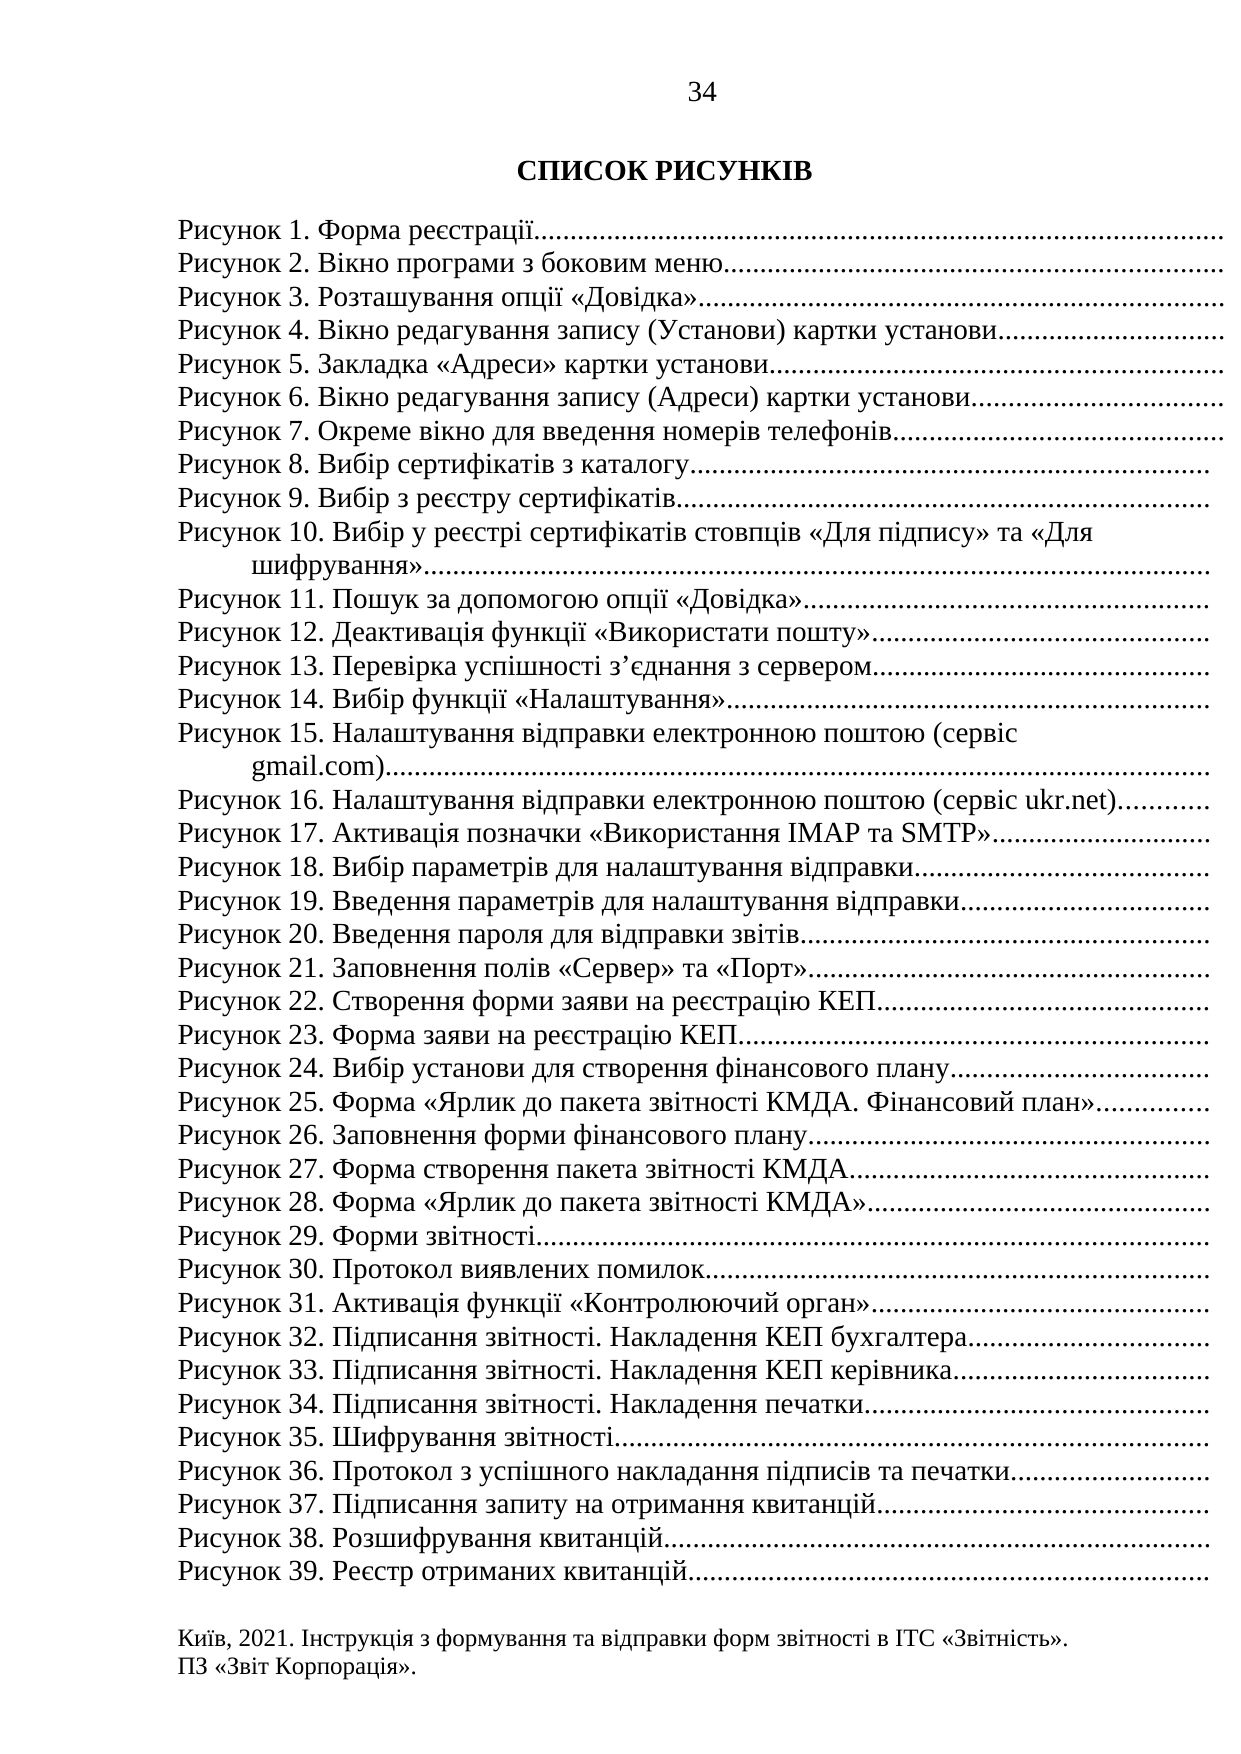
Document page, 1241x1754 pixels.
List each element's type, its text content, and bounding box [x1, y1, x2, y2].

text Рисунок 11. Пошук за допомогою опції «Довідка» 12 [177, 581, 1152, 614]
text Рисунок 34. Підписання звітності. Накладення печатки 30 [177, 1386, 1152, 1419]
text Рисунок 9. Вибір з реєстру сертифікатів 10 [177, 480, 1152, 514]
text Рисунок 22. Створення форми заяви на реєстрацію КЕП 19 [177, 983, 1152, 1017]
text Рисунок 4. Вікно редагування запису (Установи) картки установи 5 [177, 312, 1152, 346]
text Рисунок 25. Форма «Ярлик до пакета звітності КМДА. Фінансовий план» 22 [177, 1084, 1152, 1117]
text Рисунок 3. Розташування опції «Довідка» 5 [177, 279, 1152, 312]
text Рисунок 17. Активація позначки «Використання IMAP та SMTP» 16 [177, 816, 1152, 849]
text Рисунок 24. Вибір установи для створення фінансового плану 21 [177, 1050, 1152, 1084]
text Рисунок 12. Деактивація функції «Використати пошту» 13 [177, 614, 1152, 648]
text Рисунок 10. Вибір у реєстрі сертифікатів стовпців «Для підпису» та «Для шифрування» 11 [177, 514, 1152, 581]
text Рисунок 31. Активація функції «Контролюючий орган» 29 [177, 1285, 1152, 1319]
text Рисунок 20. Введення пароля для відправки звітів 17 [177, 916, 1152, 950]
text Рисунок 30. Протокол виявлених помилок 28 [177, 1252, 1152, 1285]
text Рисунок 38. Розшифрування квитанцій 32 [177, 1520, 1152, 1553]
text Рисунок 1. Форма реєстрації 4 [177, 212, 1152, 245]
text Рисунок 5. Закладка «Адреси» картки установи 6 [177, 346, 1152, 379]
text Рисунок 2. Вікно програми з боковим меню 4 [177, 245, 1152, 279]
text Рисунок 35. Шифрування звітності 30 [177, 1419, 1152, 1453]
text Рисунок 18. Вибір параметрів для налаштування відправки 16 [177, 849, 1152, 883]
text Рисунок 37. Підписання запиту на отримання квитанцій 31 [177, 1486, 1152, 1520]
text Рисунок 36. Протокол з успішного накладання підписів та печатки 31 [177, 1453, 1152, 1486]
text Рисунок 13. Перевірка успішності з’єднання з сервером 14 [177, 648, 1152, 681]
text Рисунок 19. Введення параметрів для налаштування відправки 17 [177, 883, 1152, 916]
text Рисунок 14. Вибір функції «Налаштування» 15 [177, 681, 1152, 715]
text Рисунок 39. Реєстр отриманих квитанцій 33 [177, 1553, 1152, 1587]
text Рисунок 8. Вибір сертифікатів з каталогу 10 [177, 447, 1152, 480]
text Рисунок 23. Форма заяви на реєстрацію КЕП 20 [177, 1017, 1152, 1050]
text Рисунок 15. Налаштування відправки електронною поштою (сервіс gmail.com) 15 [177, 715, 1152, 782]
text Рисунок 26. Заповнення форми фінансового плану 22 [177, 1117, 1152, 1151]
text Рисунок 6. Вікно редагування запису (Адреси) картки установи 7 [177, 379, 1152, 413]
text Рисунок 21. Заповнення полів «Сервер» та «Порт» 18 [177, 950, 1152, 983]
text Рисунок 28. Форма «Ярлик до пакета звітності КМДА» 26 [177, 1184, 1152, 1218]
text СПИСОК РИСУНКІВ [177, 153, 1152, 187]
text Рисунок 7. Окреме вікно для введення номерів телефонів 8 [177, 413, 1152, 447]
text Рисунок 32. Підписання звітності. Накладення КЕП бухгалтера 29 [177, 1319, 1152, 1352]
text Рисунок 16. Налаштування відправки електронною поштою (сервіс ukr.net) 16 [177, 782, 1152, 816]
text Рисунок 33. Підписання звітності. Накладення КЕП керівника 30 [177, 1352, 1152, 1386]
text Рисунок 29. Форми звітності 27 [177, 1218, 1152, 1252]
text Рисунок 27. Форма створення пакета звітності КМДА 26 [177, 1151, 1152, 1184]
